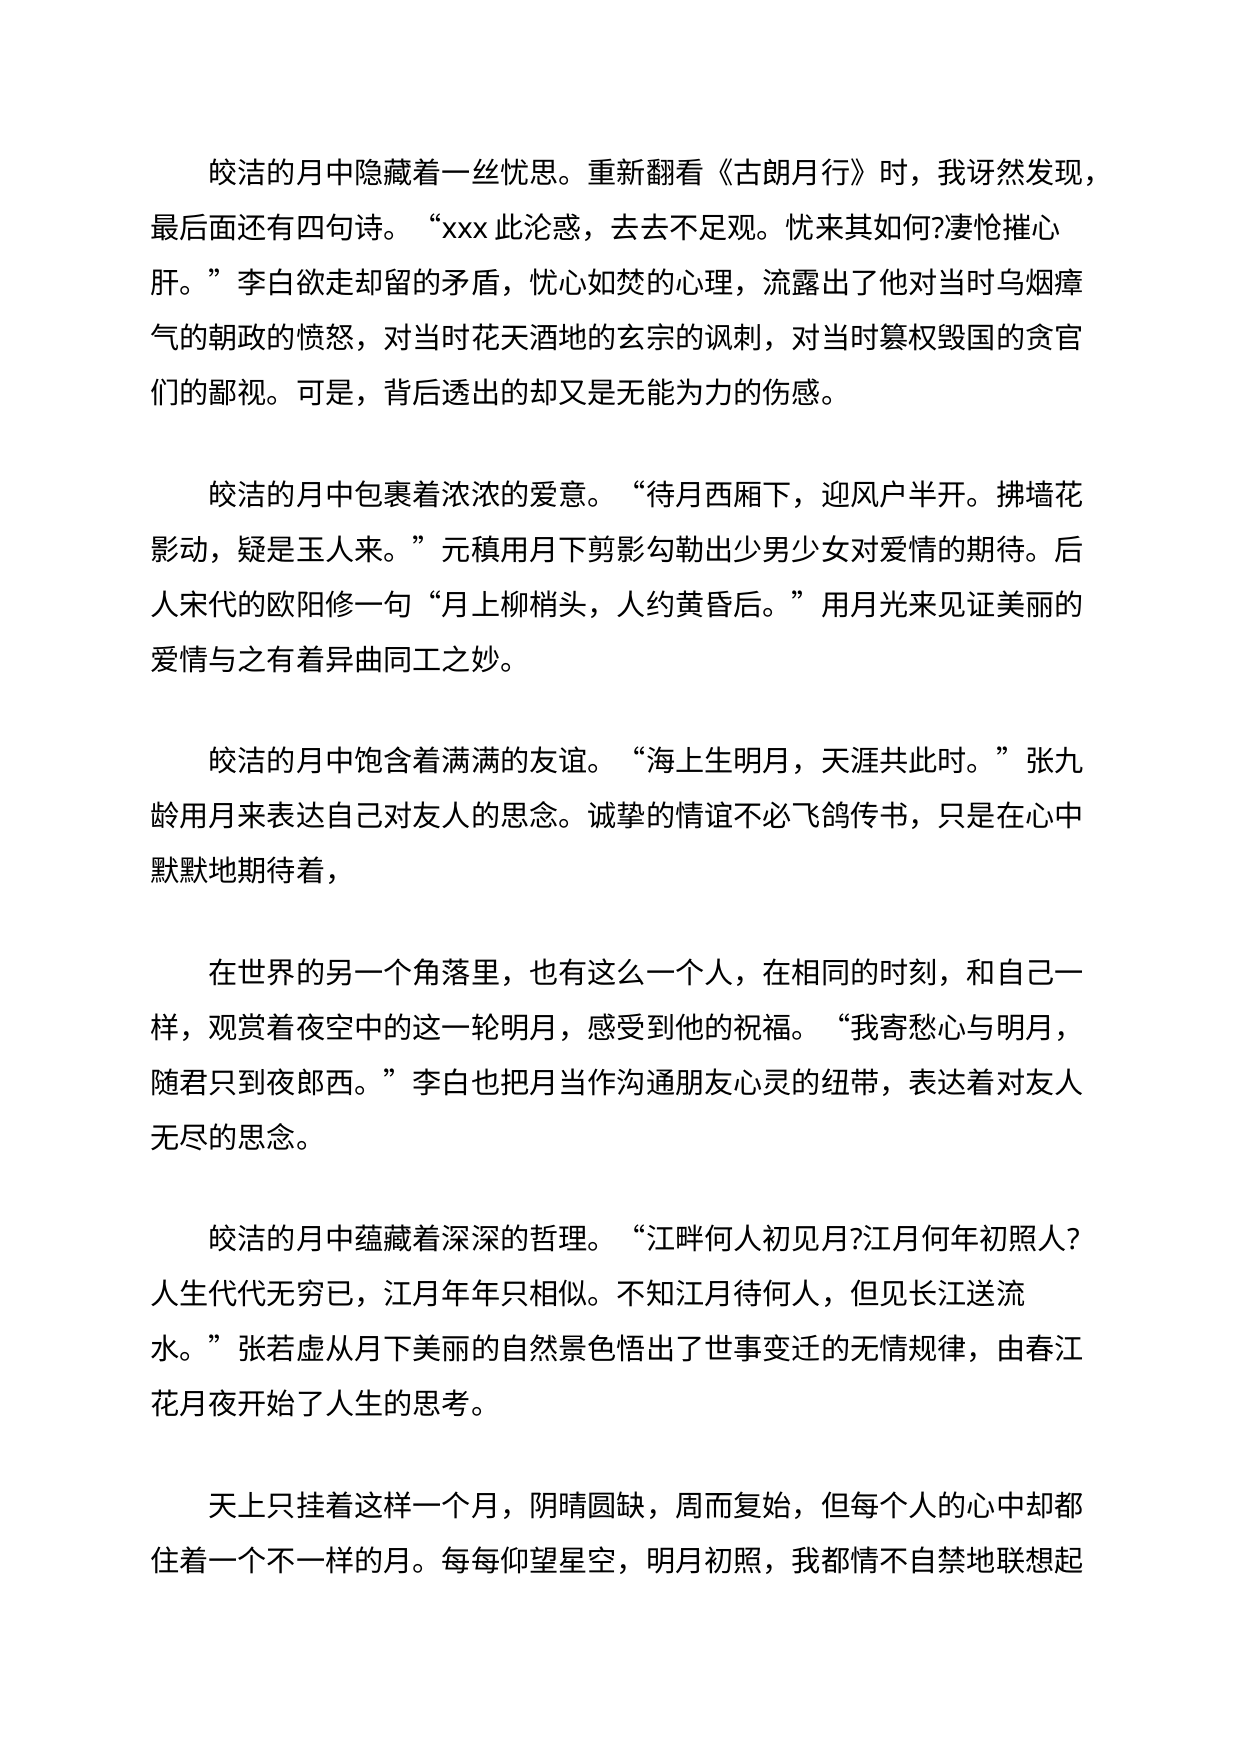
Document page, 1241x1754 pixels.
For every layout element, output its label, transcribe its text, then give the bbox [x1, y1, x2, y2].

text 在世界的另一个角落里，也有这么一个人，在相同的时刻，和自己一样，观赏着夜空中的这一轮明月，感受到他的祝福。“我寄愁心与明月，随君只到夜郎西。”李白也把月当作沟通朋友心灵的纽带，表达着对友人无尽的思念。 [150, 949, 1090, 1156]
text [150, 1482, 1090, 1580]
text 皎洁的月中隐藏着一丝忧思。重新翻看《古朗月行》时，我讶然发现，最后面还有四句诗。“xxx此沦惑，去去不足观。忧来其如何?凄怆摧心肝。”李白欲走却留的矛盾，忧心如焚的心理，流露出了他对当时乌烟瘴气的朝政的愤怒，对当时花天酒地的玄宗的讽刺，对当时篡权毁国的贪官们的鄙视。可是，背后透出的却又是无能为力的伤感。 [150, 150, 1090, 412]
text 皎洁的月中饱含着满满的友谊。“海上生明月，天涯共此时。”张九龄用月来表达自己对友人的思念。诚挚的情谊不必飞鸽传书，只是在心中默默地期待着， [150, 738, 1090, 890]
text 皎洁的月中蕴藏着深深的哲理。“江畔何人初见月?江月何年初照人?人生代代无穷已，江月年年只相似。不知江月待何人，但见长江送流水。”张若虚从月下美丽的自然景色悟出了世事变迁的无情规律，由春江花月夜开始了人生的思考。 [150, 1216, 1090, 1423]
text 皎洁的月中包裹着浓浓的爱意。“待月西厢下，迎风户半开。拂墙花影动，疑是玉人来。”元稹用月下剪影勾勒出少男少女对爱情的期待。后人宋代的欧阳修一句“月上柳梢头，人约黄昏后。”用月光来见证美丽的爱情与之有着异曲同工之妙。 [150, 471, 1090, 678]
